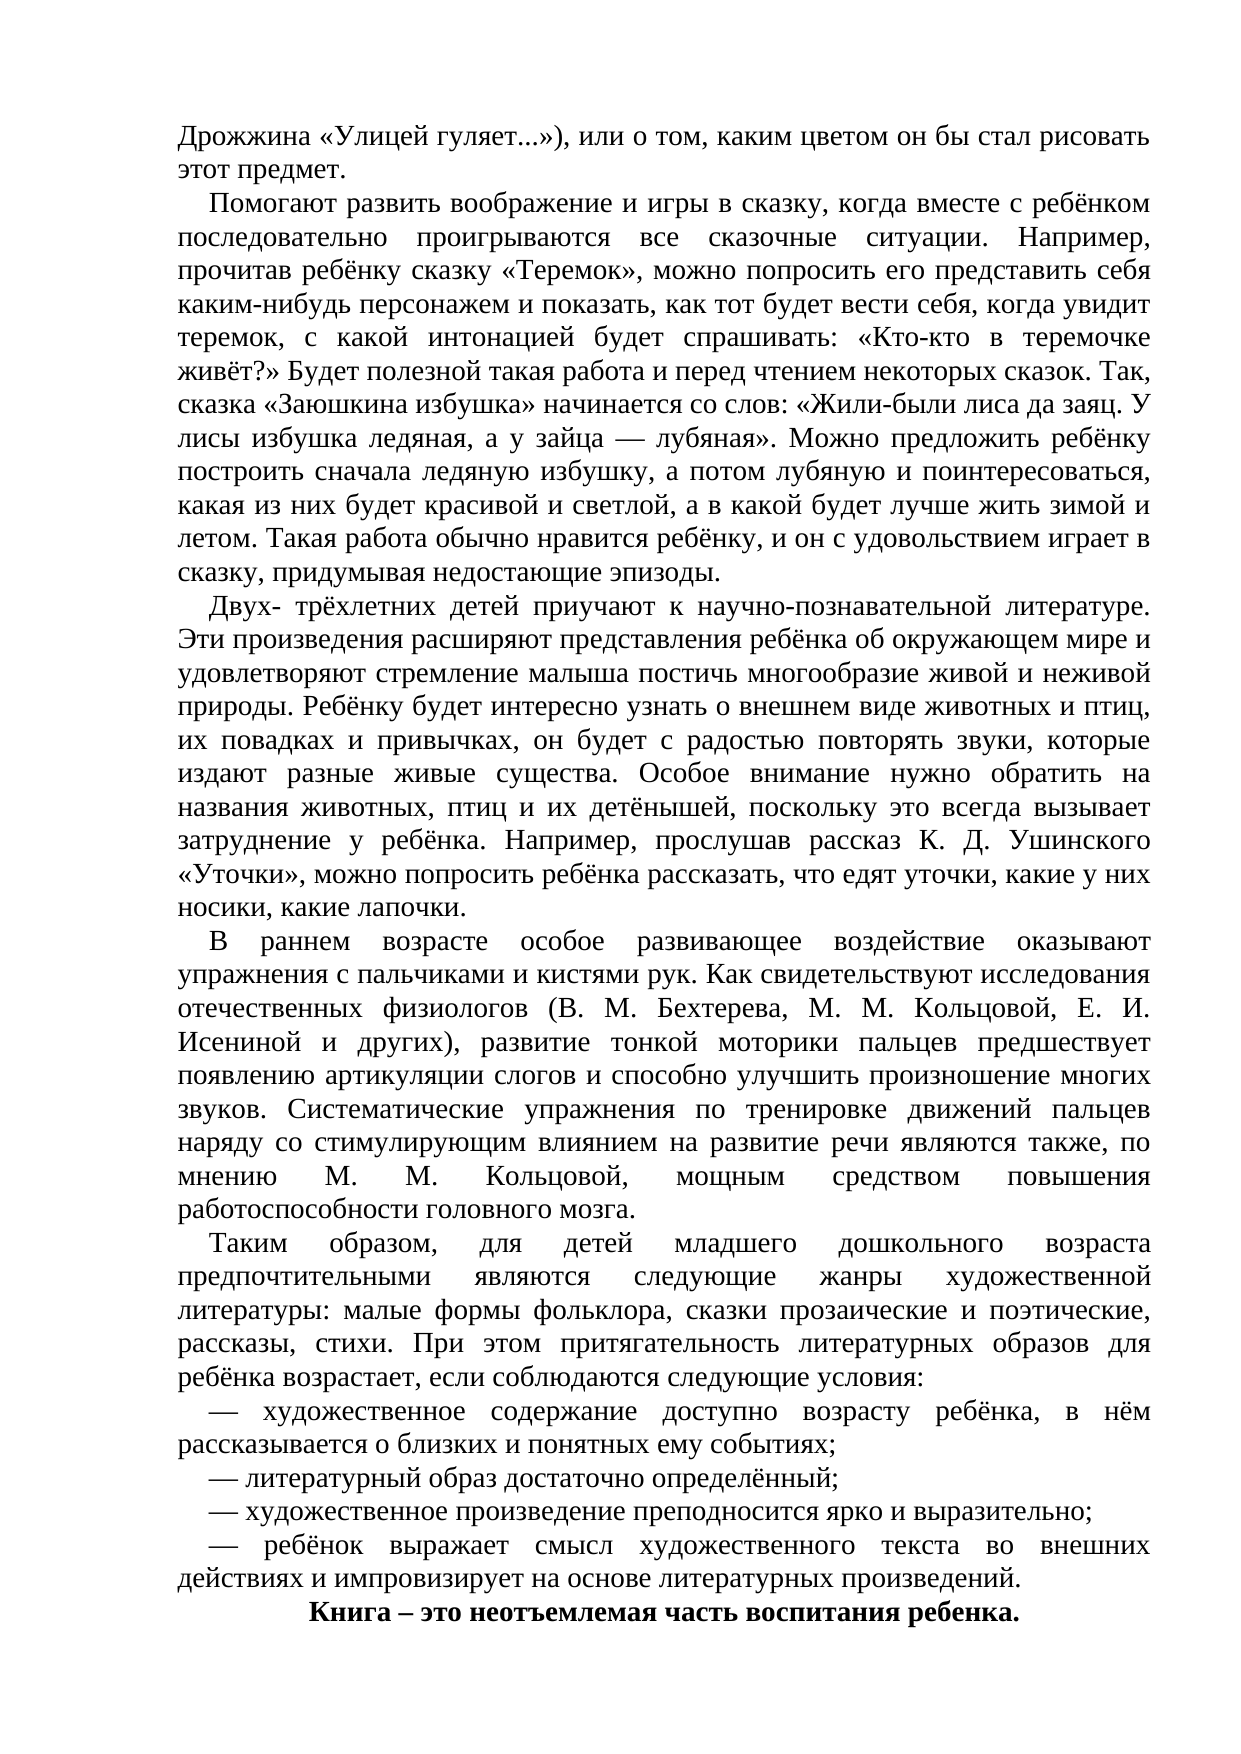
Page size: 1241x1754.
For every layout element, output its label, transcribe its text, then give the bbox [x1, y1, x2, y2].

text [177, 118, 1152, 185]
text — художественное произведение преподносится ярко и выразительно; [177, 1493, 1152, 1527]
text Двух- трёхлетних детей приучают к научно-познавательной литературе. Эти произведения расширяют представления ребёнка об окружающем мире и удовлетворяют стремление малыша постичь многообразие живой и неживой природы. Ребёнку будет интересно узнать о внешнем виде животных и птиц, их повадках и привычках, он будет с радостью повторять звуки, которые издают разные живые существа. Особое внимание нужно обратить на названия животных, птиц и их детёнышей, поскольку это всегда вызывает затруднение у ребёнка. Например, прослушав рассказ К. Д. Ушинского «Уточки», можно попросить ребёнка рассказать, что едят уточки, какие у них носики, какие лапочки. [177, 588, 1152, 923]
text Книга – это неотъемлемая часть воспитания ребенка. [177, 1594, 1152, 1627]
text Помогают развить воображение и игры в сказку, когда вместе с ребёнком последовательно проигрываются все сказочные ситуации. Например, прочитав ребёнку сказку «Теремок», можно попросить его представить себя каким-нибудь персонажем и показать, как тот будет вести себя, когда увидит теремок, с какой интонацией будет спрашивать: «Кто-кто в теремочке живёт?» Будет полезной такая работа и перед чтением некоторых сказок. Так, сказка «Заюшкина избушка» начинается со слов: «Жили-были лиса да заяц. У лисы избушка ледяная, а у зайца — лубяная». Можно предложить ребёнку построить сначала ледяную избушку, а потом лубяную и поинтересоваться, какая из них будет красивой и светлой, а в какой будет лучше жить зимой и летом. Такая работа обычно нравится ребёнку, и он с удовольствием играет в сказку, придумывая недостающие эпизоды. [177, 185, 1152, 588]
text Таким образом, для детей младшего дошкольного возраста предпочтительными являются следующие жанры художественной литературы: малые формы фольклора, сказки прозаические и поэтические, рассказы, стихи. При этом притягательность литературных образов для ребёнка возрастает, если соблюдаются следующие условия: [177, 1225, 1152, 1393]
text — ребёнок выражает смысл художественного текста во внешних действиях и импровизирует на основе литературных произведений. [177, 1527, 1152, 1594]
text В раннем возрасте особое развивающее воздействие оказывают упражнения с пальчиками и кистями рук. Как свидетельствуют исследования отечественных физиологов (В. М. Бехтерева, М. М. Кольцовой, Е. И. Исениной и других), развитие тонкой моторики пальцев предшествует появлению артикуляции слогов и способно улучшить произношение многих звуков. Систематические упражнения по тренировке движений пальцев наряду со стимулирующим влиянием на развитие речи являются также, по мнению М. М. Кольцовой, мощным средством повышения работоспособности головного мозга. [177, 923, 1152, 1225]
text — литературный образ достаточно определённый; [177, 1460, 1152, 1493]
text — художественное содержание доступно возрасту ребёнка, в нём рассказывается о близких и понятных ему событиях; [177, 1393, 1152, 1460]
